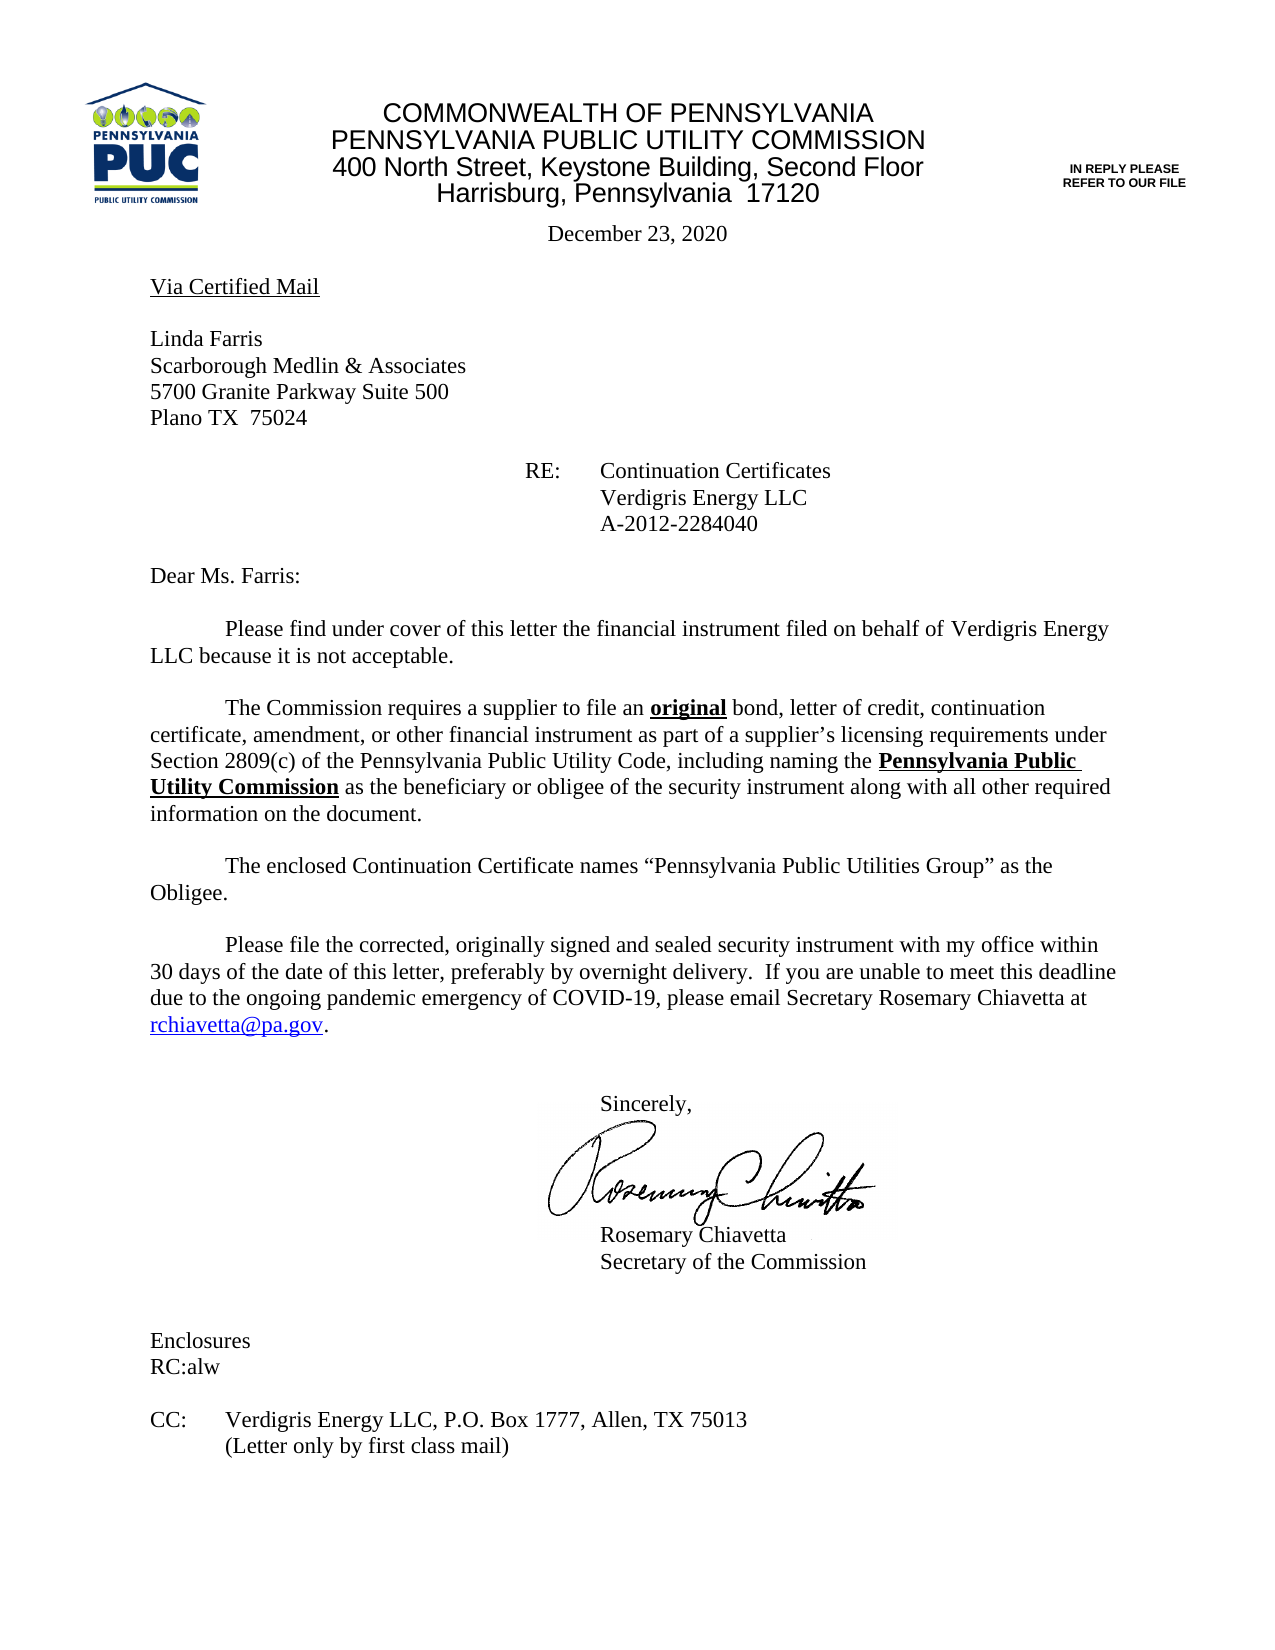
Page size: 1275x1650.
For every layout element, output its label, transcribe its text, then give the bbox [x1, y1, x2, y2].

text Plano TX 75024 [150, 404, 1125, 431]
text RE: Continuation Certificates [150, 457, 1125, 483]
picture [537, 1116, 898, 1221]
text December 23, 2020 [150, 220, 1125, 246]
table_header [66, 75, 208, 220]
text RC:alw [150, 1353, 1125, 1379]
text Secretary of the Commission [375, 1248, 1125, 1274]
table_header IN REPLY PLEASE REFER TO OUR [1049, 75, 1200, 220]
text Rosemary Chiavetta [375, 1221, 1125, 1248]
text Verdigris Energy LLC [150, 483, 1125, 510]
text Sincerely, [375, 1090, 1125, 1116]
text Via Certified Mail [150, 273, 1125, 299]
text The enclosed Continuation Certificate names “Pennsylvania Public Utilities Group” as the Obligee. [150, 852, 1125, 905]
text Scarborough Medlin & Associates [150, 352, 1125, 378]
text Linda Farris [150, 325, 1125, 352]
text Enclosures [150, 1327, 1125, 1353]
text (Letter only by first class mail) [150, 1432, 1125, 1459]
table_header PUBLIC UTILITY COMMISSION 400 North Street, Keystone Building, Second Floor Harrisburg, Pennsylvania 17120 [208, 75, 1049, 220]
text 5700 Granite Parkway Suite 500 [150, 378, 1125, 404]
text Dear Ms. Farris: [150, 563, 1125, 589]
text CC: Verdigris Energy LLC, P.O. Box 1777, Allen, TX 75013 [150, 1406, 1125, 1432]
text A-2012-2284040 [150, 510, 1125, 536]
picture [76, 75, 208, 211]
text Please file the corrected, originally signed and sealed security instrument with my office within 30 days of the date of this letter, preferably by overnight delivery. If you are unable to meet this deadline due to the ongoing pandemic emergency of COVID-19, please email Secretary Rosemary Chiavetta at rchiavetta@pa.gov. [150, 932, 1125, 1037]
text Please find under cover of this letter the financial instrument filed on behalf of Verdigris Energy LLC because it is not acceptable. [150, 615, 1125, 668]
text The Commission requires a supplier to file an original bond, letter of credit, continuation certificate, amendment, or other financial instrument as part of a supplier’s licensing requirements under Section 2809(c) of the Pennsylvania Public Utility Code, including naming the Pennsylvania Public Utility Commission as the beneficiary or obligee of the security instrument along with all other required information on the document. [150, 694, 1125, 826]
